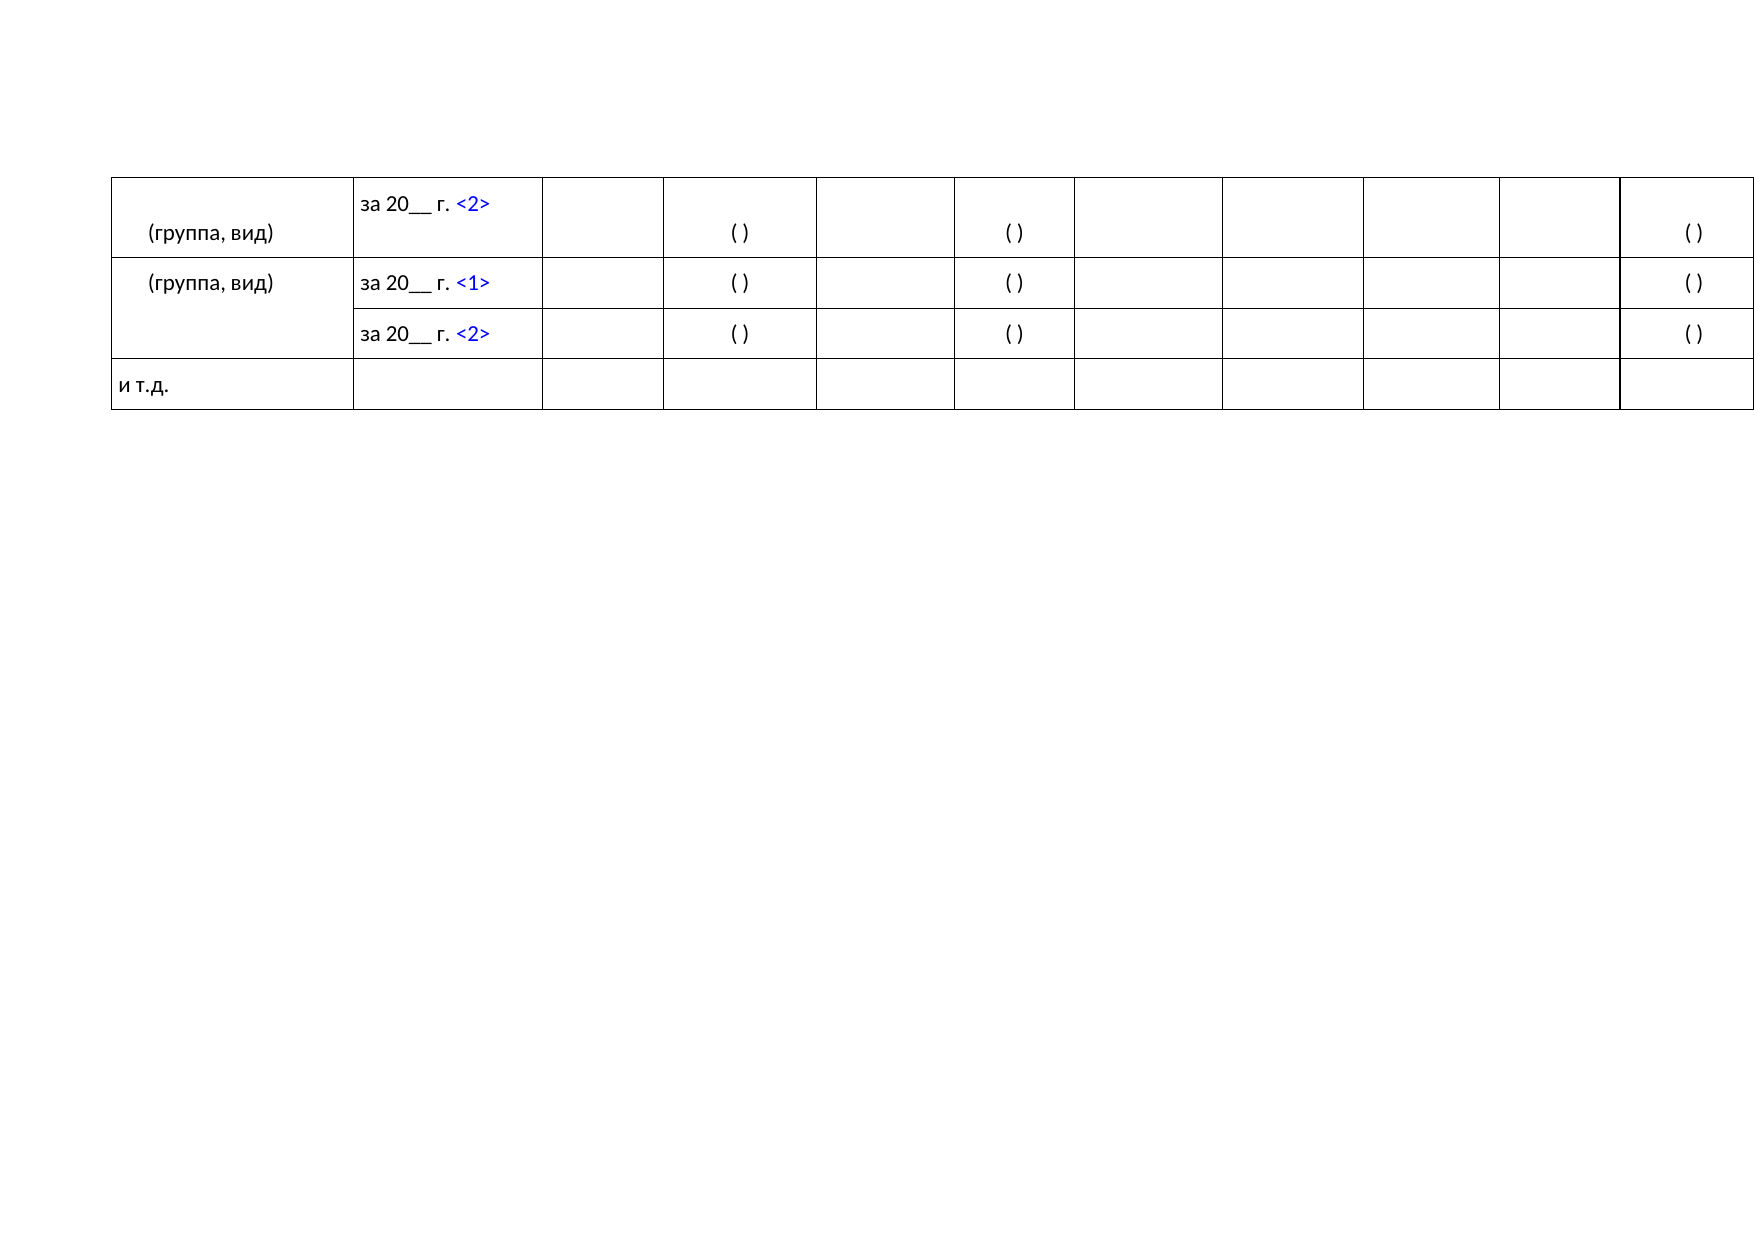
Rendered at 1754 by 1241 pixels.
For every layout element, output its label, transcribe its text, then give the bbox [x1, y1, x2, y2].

table_cell ( ) [955, 178, 1074, 257]
table_cell [1075, 258, 1222, 307]
table_cell (группа, вид) [112, 258, 353, 358]
table_cell [664, 359, 816, 409]
table_cell [354, 359, 542, 409]
table_cell [1075, 309, 1222, 358]
table_cell [817, 258, 954, 307]
table_cell [1500, 359, 1619, 409]
table_cell ( ) [664, 258, 816, 307]
table_cell ( ) [955, 258, 1074, 307]
table_cell [1223, 359, 1363, 409]
table_cell и т.д. [112, 359, 353, 409]
table_cell [1500, 258, 1619, 307]
table_cell [1500, 309, 1619, 358]
table_cell [1364, 309, 1499, 358]
table_cell за 20__ г. <1> [354, 258, 542, 307]
table_cell ( ) [1621, 309, 1753, 358]
table_cell ( ) [1621, 178, 1753, 257]
table_cell [1223, 258, 1363, 307]
table_cell [1364, 258, 1499, 307]
table_cell [1621, 359, 1753, 409]
table_cell [1075, 359, 1222, 409]
table_cell [543, 309, 663, 358]
table_cell [1500, 178, 1619, 257]
table_cell ( ) [664, 309, 816, 358]
table_cell ( ) [1621, 258, 1753, 307]
table_cell [817, 178, 954, 257]
table_cell [1223, 309, 1363, 358]
table_cell за 20__ г. <2> [354, 309, 542, 358]
table_cell [543, 258, 663, 307]
table_cell [1075, 178, 1222, 257]
table_cell [817, 309, 954, 358]
table_cell [955, 359, 1074, 409]
table_cell ( ) [664, 178, 816, 257]
table_cell [1364, 178, 1499, 257]
table_cell [1364, 359, 1499, 409]
table_cell [1223, 178, 1363, 257]
table_cell за 20__ г. <2> [354, 178, 542, 257]
table_cell [543, 359, 663, 409]
table_cell ( ) [955, 309, 1074, 358]
table_cell [543, 178, 663, 257]
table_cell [112, 178, 353, 257]
table_cell [817, 359, 954, 409]
